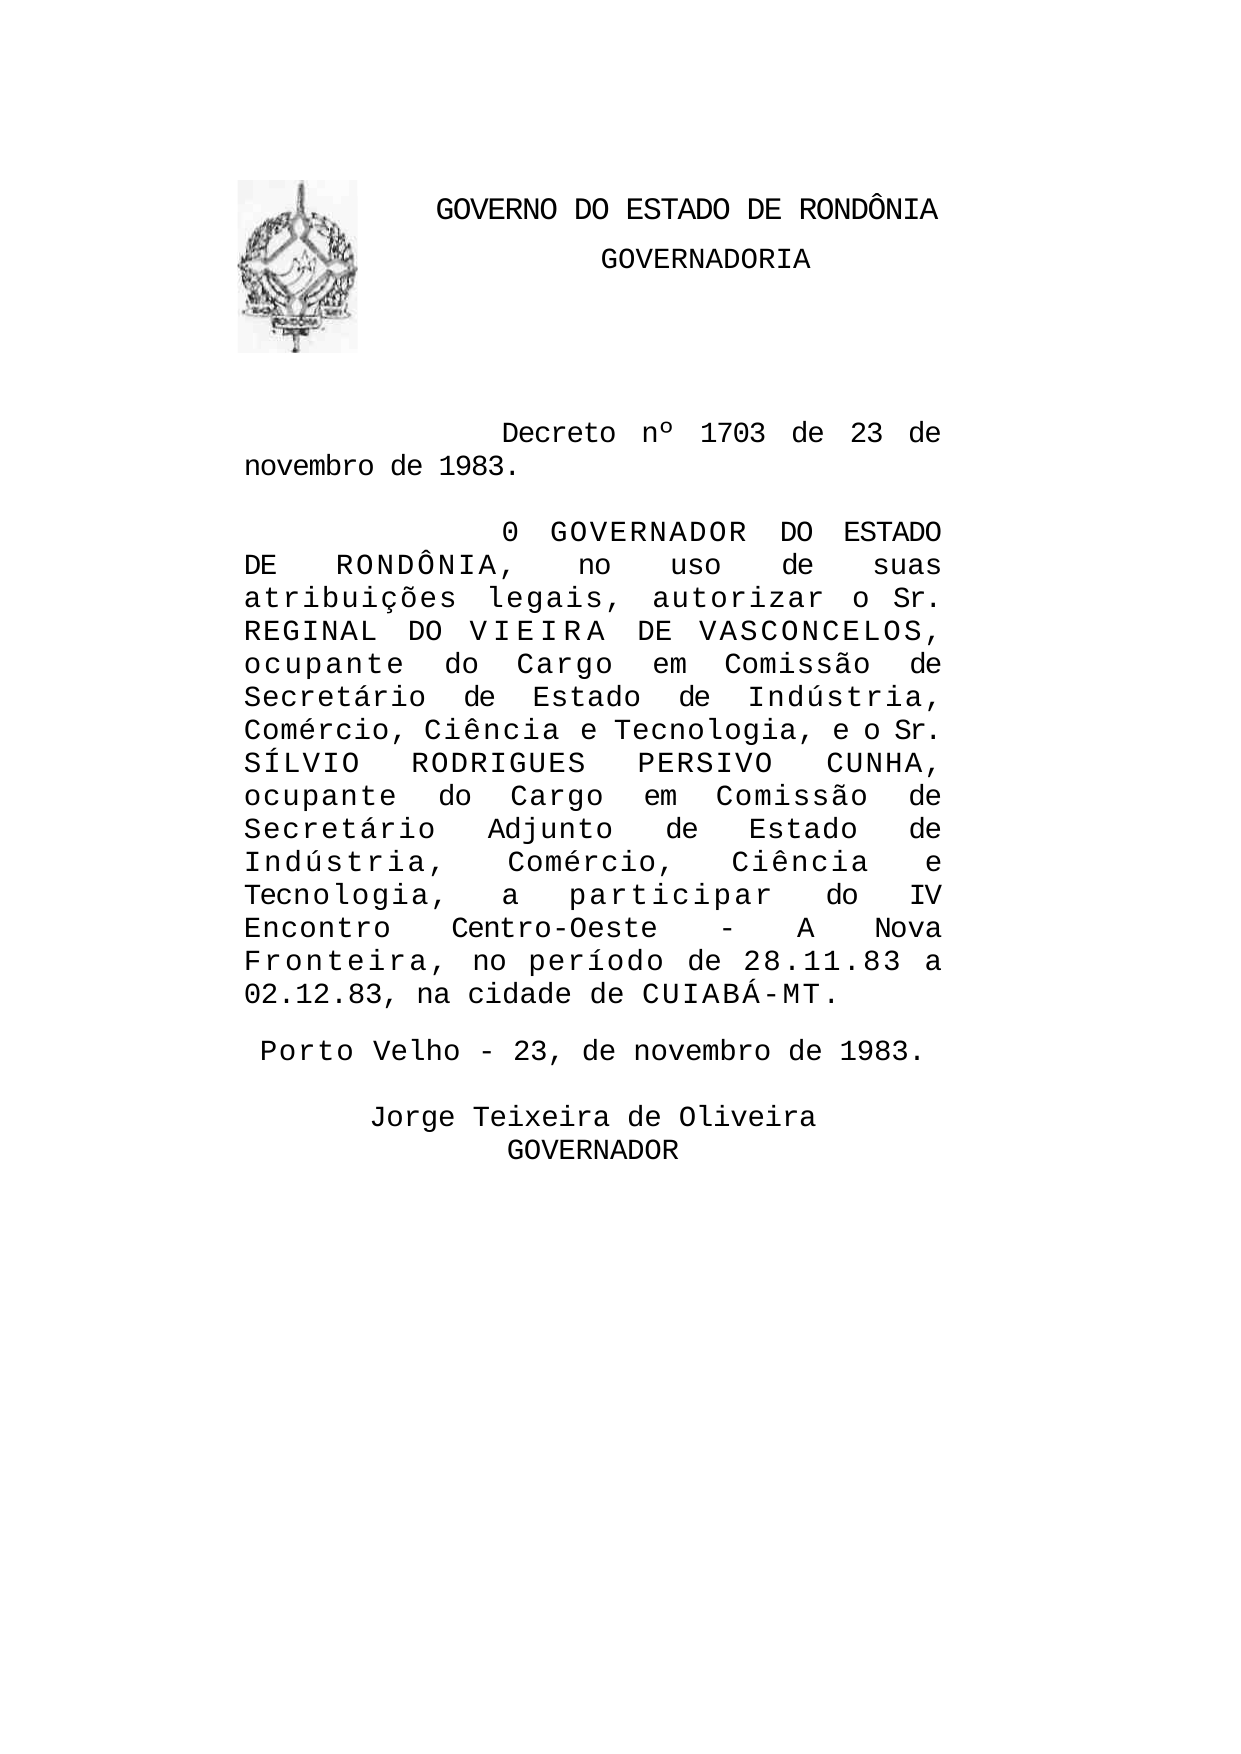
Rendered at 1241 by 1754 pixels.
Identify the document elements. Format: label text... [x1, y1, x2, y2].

text Porto Velho - 23, de novembro de 1983. [243, 1036, 942, 1069]
text Jorge Teixeira de Oliveira [243, 1102, 942, 1135]
text 0 GOVERNADOR DO ESTADO DE RONDÔNIA, no uso de suas atribuições legais, autorizar o Sr. REGINAL DO VIEIRA DE VASCONCELOS, ocupante do Cargo em Comissão de Secretário de Estado de Indústria, Comércio, Ciência e Tecnologia, e o Sr. SÍLVIO RODRIGUES PERSIVO CUNHA, ocupante do Cargo em Comissão de Secretário Adjunto de Estado de Indústria, Comércio, Ciência e Tecnologia, a participar do IV Encontro Centro-Oeste - A Nova Fronteira, no período de 28.11.83 a 02.12.83, na cidade de CUIABÁ-MT. [243, 517, 942, 1013]
picture [237, 180, 358, 353]
text GOVERNADOR [243, 1135, 942, 1168]
text GOVERNO DO ESTADO DE RONDÔNIA GOVERNADORIA [435, 181, 942, 278]
text Decreto nº 1703 de 23 de novembro de 1983. [243, 418, 942, 484]
